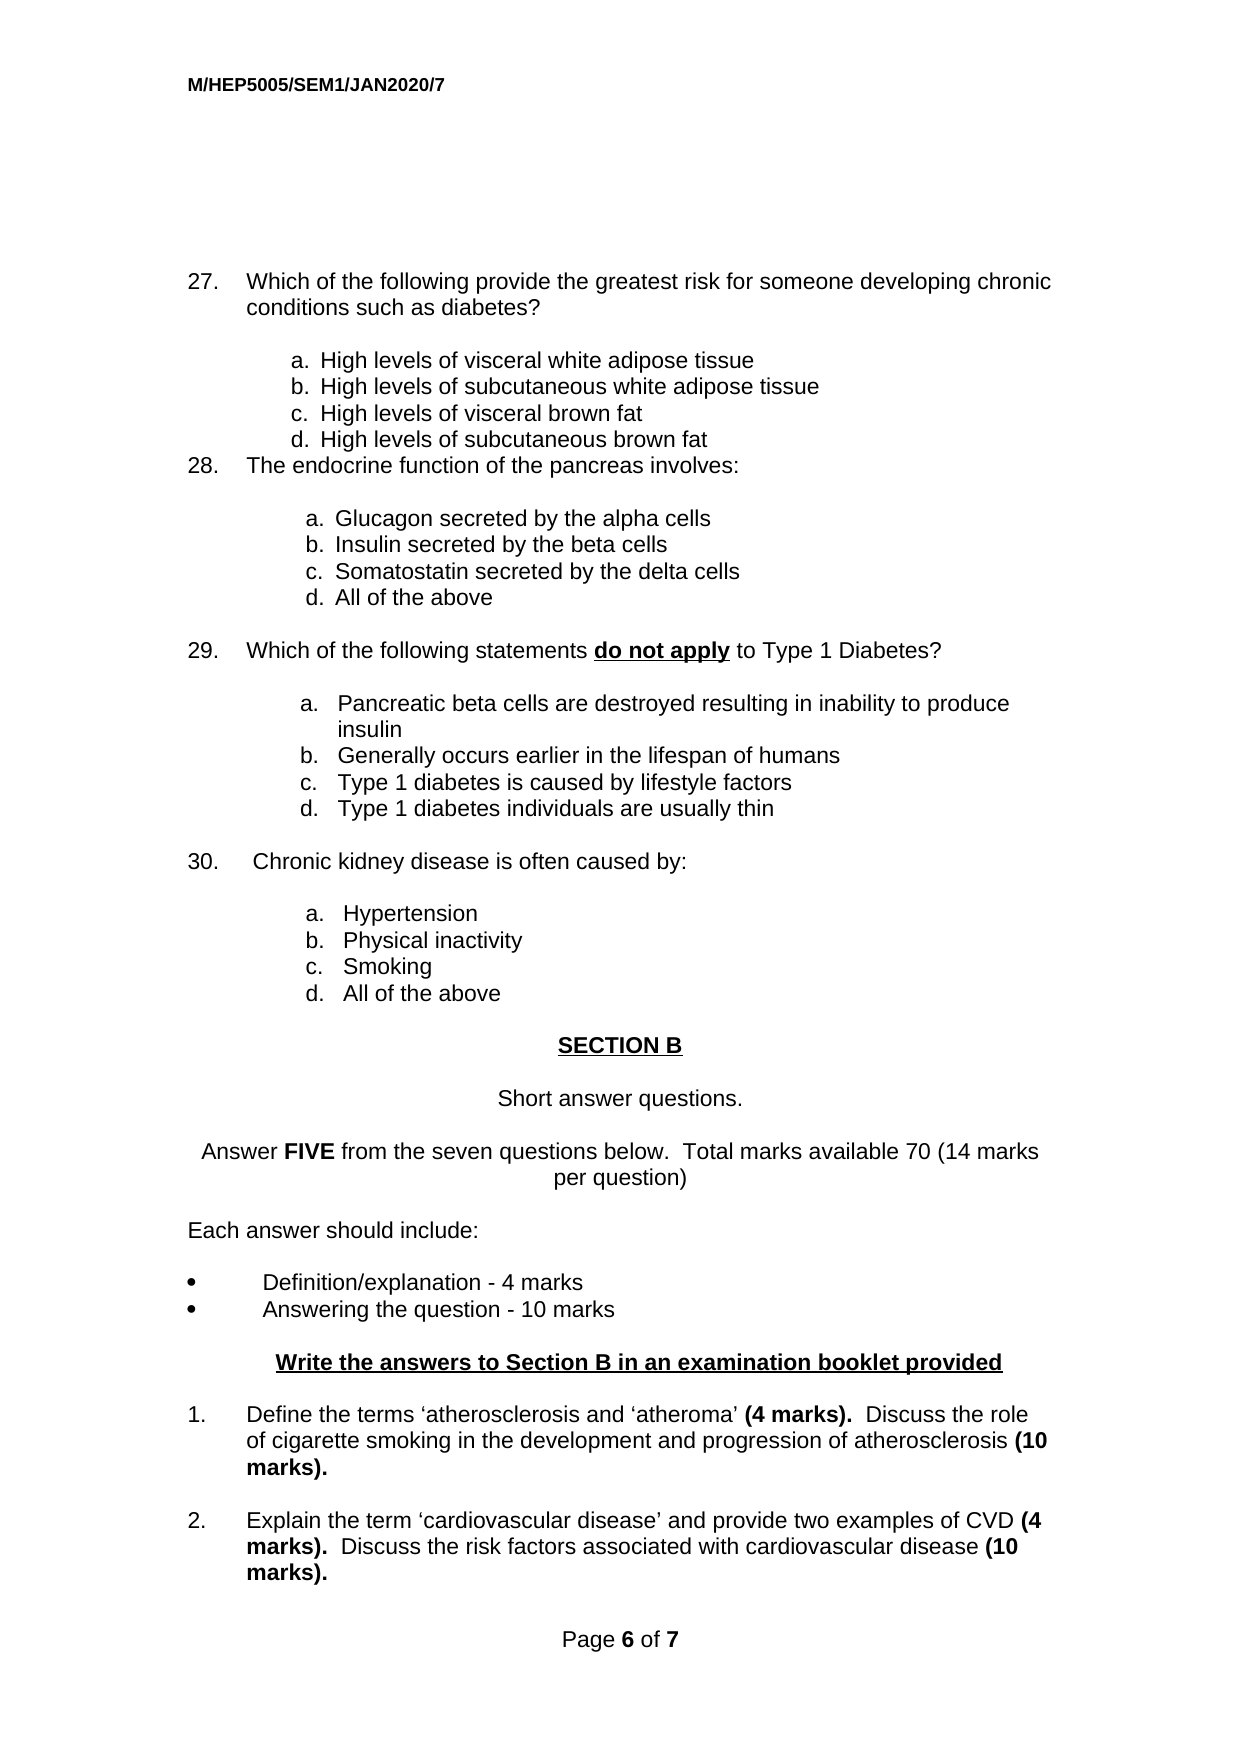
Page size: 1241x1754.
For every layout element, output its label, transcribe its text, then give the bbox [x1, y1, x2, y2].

list High levels of visceral brown fat [291, 400, 1053, 426]
list Somatostatin secreted by the delta cells [305, 558, 1053, 584]
list Which of the following provide the greatest risk for someone developing chronic conditions such as diabetes? [187, 268, 1053, 321]
list Pancreatic beta cells are destroyed resulting in inability to produce insulin [300, 689, 1053, 742]
text SECTION B [187, 1032, 1053, 1058]
text Answer FIVE from the seven questions below. Total marks available 70 (14 marks per question) [187, 1138, 1053, 1190]
list Physical inactivity [305, 927, 1053, 953]
text Short answer questions. [187, 1085, 1053, 1111]
list Type 1 diabetes is caused by lifestyle factors [300, 769, 1053, 795]
list Explain the term ‘cardiovascular disease’ and provide two examples of CVD (4 marks). Discuss the risk factors associated with cardiovascular disease (10 marks). [187, 1507, 1053, 1586]
list Hypertension [305, 900, 1053, 927]
list High levels of subcutaneous brown fat [291, 426, 1053, 452]
list Smoking [305, 953, 1053, 979]
list Definition/explanation - 4 marks [187, 1269, 1053, 1296]
list Generally occurs earlier in the lifespan of humans [300, 742, 1053, 769]
list Which of the following statements do not apply to Type 1 Diabetes? [187, 637, 1053, 663]
text Write the answers to Section B in an examination booklet provided [225, 1348, 1053, 1375]
list Define the terms ‘atherosclerosis and ‘atheroma’ (4 marks). Discuss the role of cigarette smoking in the development and progression of atherosclerosis (10 marks). [187, 1401, 1053, 1480]
list All of the above [305, 979, 1053, 1006]
list Answering the question - 10 marks [187, 1296, 1053, 1322]
list Glucagon secreted by the alpha cells [305, 505, 1053, 531]
list Chronic kidney disease is often caused by: [187, 848, 1053, 874]
text Each answer should include: [187, 1217, 1053, 1243]
list High levels of visceral white adipose tissue [291, 347, 1053, 373]
list All of the above [305, 584, 1053, 611]
list The endocrine function of the pancreas involves: [187, 452, 1053, 479]
list Insulin secreted by the beta cells [305, 531, 1053, 558]
list Type 1 diabetes individuals are usually thin [300, 795, 1053, 821]
list High levels of subcutaneous white adipose tissue [291, 373, 1053, 400]
